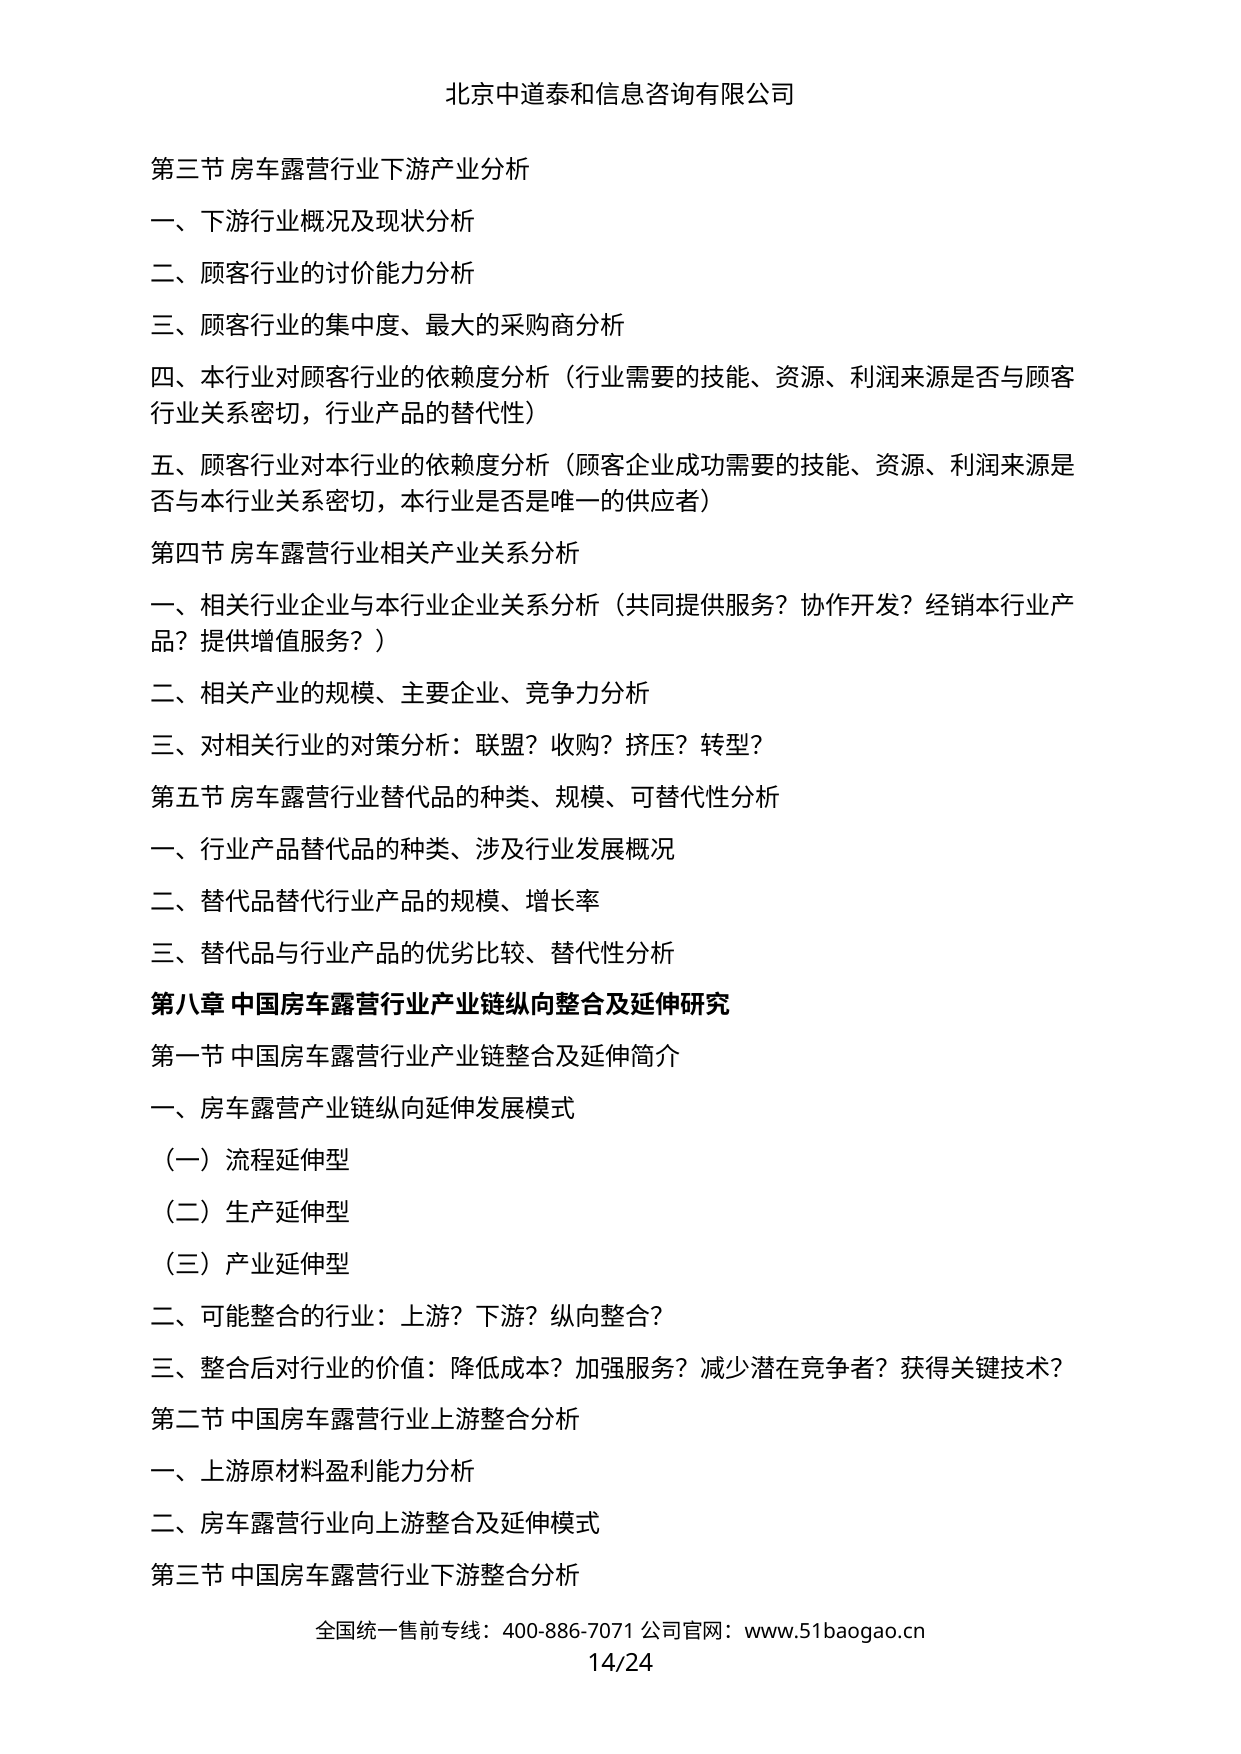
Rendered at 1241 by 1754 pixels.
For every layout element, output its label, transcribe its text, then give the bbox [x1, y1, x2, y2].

text 第一节 中国房车露营行业产业链整合及延伸简介 [150, 1037, 1090, 1073]
text 第三节 中国房车露营行业下游整合分析 [150, 1556, 1090, 1592]
text （一）流程延伸型 [150, 1141, 1090, 1177]
text （二）生产延伸型 [150, 1192, 1090, 1229]
text 三、对相关行业的对策分析：联盟？收购？挤压？转型？ [150, 726, 1090, 762]
text 二、可能整合的行业：上游？下游？纵向整合？ [150, 1296, 1090, 1332]
text 第四节 房车露营行业相关产业关系分析 [150, 534, 1090, 570]
text 三、顾客行业的集中度、最大的采购商分析 [150, 306, 1090, 342]
text 一、相关行业企业与本行业企业关系分析（共同提供服务？协作开发？经销本行业产品？提供增值服务？） [150, 586, 1090, 658]
text 一、下游行业概况及现状分析 [150, 202, 1090, 238]
text 四、本行业对顾客行业的依赖度分析（行业需要的技能、资源、利润来源是否与顾客行业关系密切，行业产品的替代性） [150, 357, 1090, 430]
text 一、行业产品替代品的种类、涉及行业发展概况 [150, 829, 1090, 866]
text 二、房车露营行业向上游整合及延伸模式 [150, 1504, 1090, 1540]
text 三、整合后对行业的价值：降低成本？加强服务？减少潜在竞争者？获得关键技术？ [150, 1348, 1090, 1384]
text 五、顾客行业对本行业的依赖度分析（顾客企业成功需要的技能、资源、利润来源是否与本行业关系密切，本行业是否是唯一的供应者） [150, 446, 1090, 518]
text 二、相关产业的规模、主要企业、竞争力分析 [150, 674, 1090, 710]
text 第五节 房车露营行业替代品的种类、规模、可替代性分析 [150, 777, 1090, 814]
text 二、顾客行业的讨价能力分析 [150, 254, 1090, 290]
text 一、上游原材料盈利能力分析 [150, 1452, 1090, 1488]
text 三、替代品与行业产品的优劣比较、替代性分析 [150, 933, 1090, 969]
text 二、替代品替代行业产品的规模、增长率 [150, 881, 1090, 917]
text 第二节 中国房车露营行业上游整合分析 [150, 1400, 1090, 1436]
text （三）产业延伸型 [150, 1244, 1090, 1281]
text 第八章 中国房车露营行业产业链纵向整合及延伸研究 [150, 985, 1090, 1021]
text 一、房车露营产业链纵向延伸发展模式 [150, 1089, 1090, 1125]
text 第三节 房车露营行业下游产业分析 [150, 150, 1090, 186]
